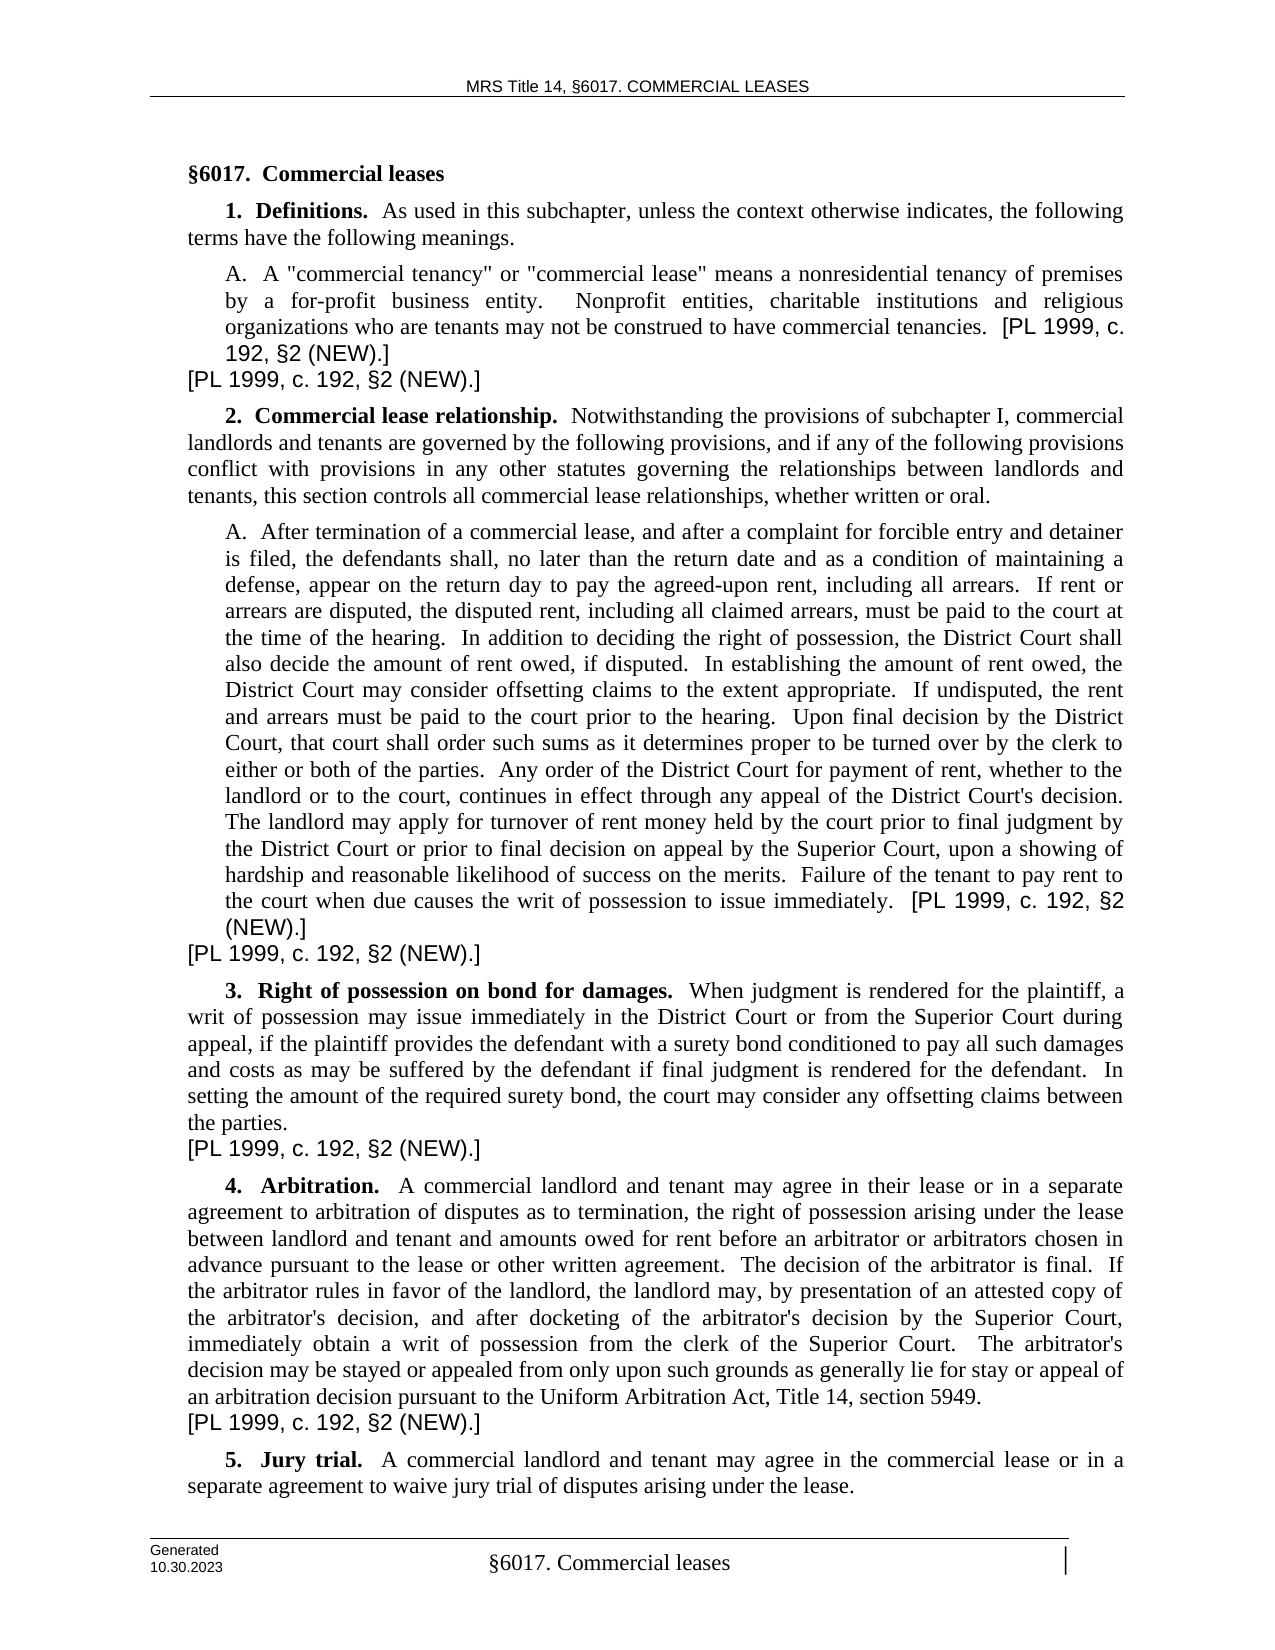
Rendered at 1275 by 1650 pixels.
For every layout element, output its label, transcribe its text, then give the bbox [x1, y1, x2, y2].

text [PL 1999, c. 192, §2 (NEW).] [187, 366, 1125, 392]
text A. After termination of a commercial lease, and after a complaint for forcible entry and detainer is filed, the defendants shall, no later than the return date and as a condition of maintaining a defense, appear on the return day to pay the agreed-upon rent, including all arrears. If rent or arrears are disputed, the disputed rent, including all claimed arrears, must be paid to the court at the time of the hearing. In addition to deciding the right of possession, the District Court shall also decide the amount of rent owed, if disputed. In establishing the amount of rent owed, the District Court may consider offsetting claims to the extent appropriate. If undisputed, the rent and arrears must be paid to the court prior to the hearing. Upon final decision by the District Court, that court shall order such sums as it determines proper to be turned over by the clerk to either or both of the parties. Any order of the District Court for payment of rent, whether to the landlord or to the court, continues in effect through any appeal of the District Court's decision. The landlord may apply for turnover of rent money held by the court prior to final judgment by the District Court or prior to final decision on appeal by the Superior Court, upon a showing of hardship and reasonable likelihood of success on the merits. Failure of the tenant to pay rent to the court when due causes the writ of possession to issue immediately. [PL 1999, c. 192, §2 (NEW).] [225, 518, 1125, 940]
text [PL 1999, c. 192, §2 (NEW).] [187, 1135, 1125, 1161]
text §6017. Commercial leases [187, 160, 1125, 187]
text 2. Commercial lease relationship. Notwithstanding the provisions of subchapter I, commercial landlords and tenants are governed by the following provisions, and if any of the following provisions conflict with provisions in any other statutes governing the relationships between landlords and tenants, this section controls all commercial lease relationships, whether written or oral. [187, 403, 1125, 508]
text 3. Right of possession on bond for damages. When judgment is rendered for the plaintiff, a writ of possession may issue immediately in the District Court or from the Superior Court during appeal, if the plaintiff provides the defendant with a surety bond conditioned to pay all such damages and costs as may be suffered by the defendant if final judgment is rendered for the defendant. In setting the amount of the required surety bond, the court may consider any offsetting claims between the parties. [187, 977, 1125, 1135]
text 5. Jury trial. A commercial landlord and tenant may agree in the commercial lease or in a separate agreement to waive jury trial of disputes arising under the lease. [187, 1446, 1125, 1498]
text 4. Arbitration. A commercial landlord and tenant may agree in their lease or in a separate agreement to arbitration of disputes as to termination, the right of possession arising under the lease between landlord and tenant and amounts owed for rent before an arbitrator or arbitrators chosen in advance pursuant to the lease or other written agreement. The decision of the arbitrator is final. If the arbitrator rules in favor of the landlord, the landlord may, by presentation of an attested copy of the arbitrator's decision, and after docketing of the arbitrator's decision by the Superior Court, immediately obtain a writ of possession from the clerk of the Superior Court. The arbitrator's decision may be stayed or appealed from only upon such grounds as generally lie for stay or appeal of an arbitration decision pursuant to the Uniform Arbitration Act, Title 14, section 5949. [187, 1172, 1125, 1409]
text [PL 1999, c. 192, §2 (NEW).] [187, 940, 1125, 967]
text 1. Definitions. As used in this subchapter, unless the context otherwise indicates, the following terms have the following meanings. [187, 197, 1125, 250]
text A. A "commercial tenancy" or "commercial lease" means a nonresidential tenancy of premises by a for-profit business entity. Nonprofit entities, charitable institutions and religious organizations who are tenants may not be construed to have commercial tenancies. [PL 1999, c. 192, §2 (NEW).] [225, 260, 1125, 366]
text [PL 1999, c. 192, §2 (NEW).] [187, 1409, 1125, 1435]
